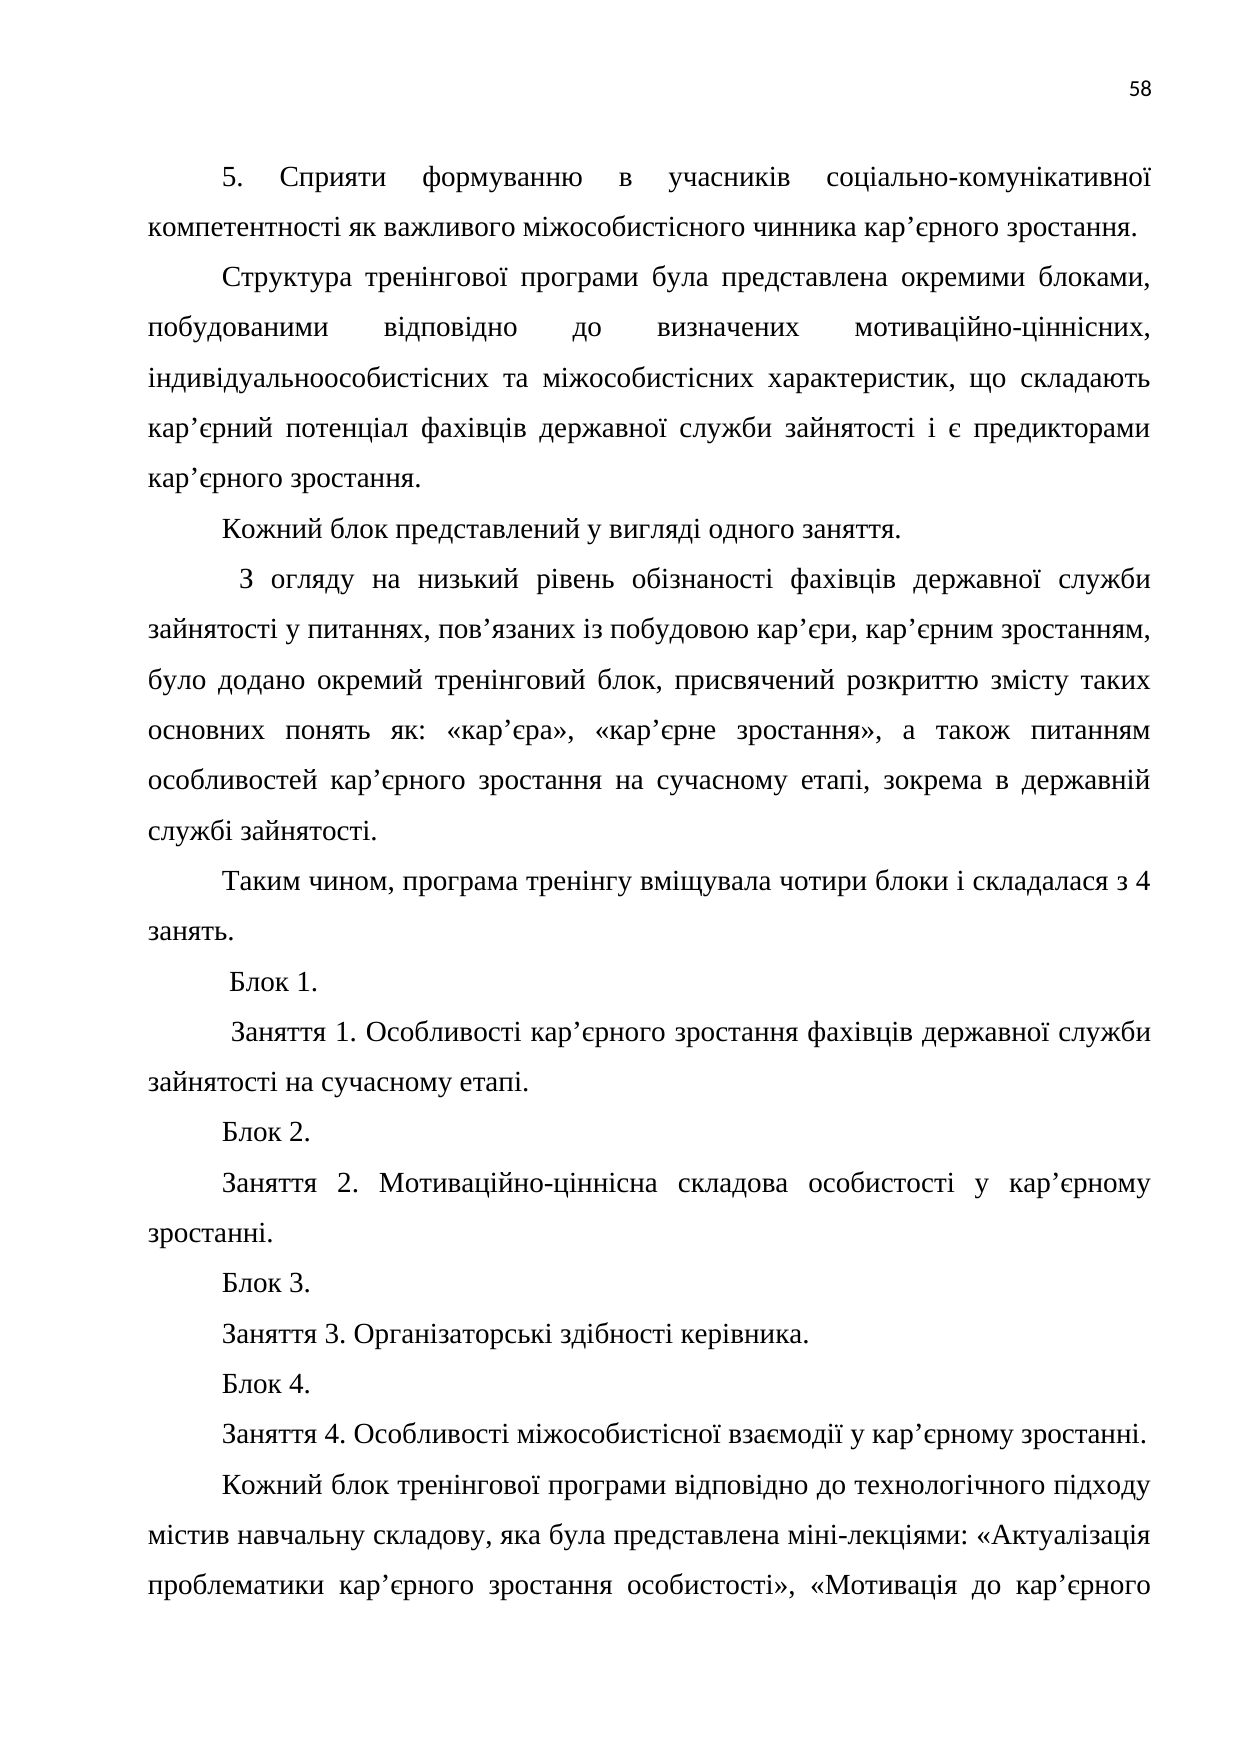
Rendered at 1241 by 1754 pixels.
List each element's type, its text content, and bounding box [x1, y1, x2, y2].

text Блок 2. [148, 1114, 1152, 1148]
text 5. Сприяти формуванню в учасників соціально-комунікативної компетентності як важливого міжособистісного чинника кар’єрного зростання. [148, 159, 1152, 242]
text Заняття 1. Особливості кар’єрного зростання фахівців державної служби зайнятості на сучасному етапі. [148, 1014, 1152, 1098]
text Блок 1. [148, 964, 1152, 997]
text Структура тренінгової програми була представлена окремими блоками, побудованими відповідно до визначених мотиваційно-ціннісних, індивідуальноособистісних та міжособистісних характеристик, що складають кар’єрний потенціал фахівців державної служби зайнятості і є предикторами кар’єрного зростання. [148, 259, 1152, 494]
text Кожний блок представлений у вигляді одного заняття. [148, 511, 1152, 544]
text Таким чином, програма тренінгу вміщувала чотири блоки і складалася з 4 занять. [148, 863, 1152, 947]
text Заняття 3. Організаторські здібності керівника. [148, 1316, 1152, 1349]
text Заняття 2. Мотиваційно-ціннісна складова особистості у кар’єрному зростанні. [148, 1165, 1152, 1249]
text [148, 1467, 1152, 1601]
text Блок 3. [148, 1266, 1152, 1299]
text Заняття 4. Особливості міжособистісної взаємодії у кар’єрному зростанні. [148, 1416, 1152, 1450]
text З огляду на низький рівень обізнаності фахівців державної служби зайнятості у питаннях, пов’язаних із побудовою кар’єри, кар’єрним зростанням, було додано окремий тренінговий блок, присвячений розкриттю змісту таких основних понять як: «кар’єра», «кар’єрне зростання», а також питанням особливостей кар’єрного зростання на сучасному етапі, зокрема в державній службі зайнятості. [148, 561, 1152, 846]
text Блок 4. [148, 1366, 1152, 1400]
